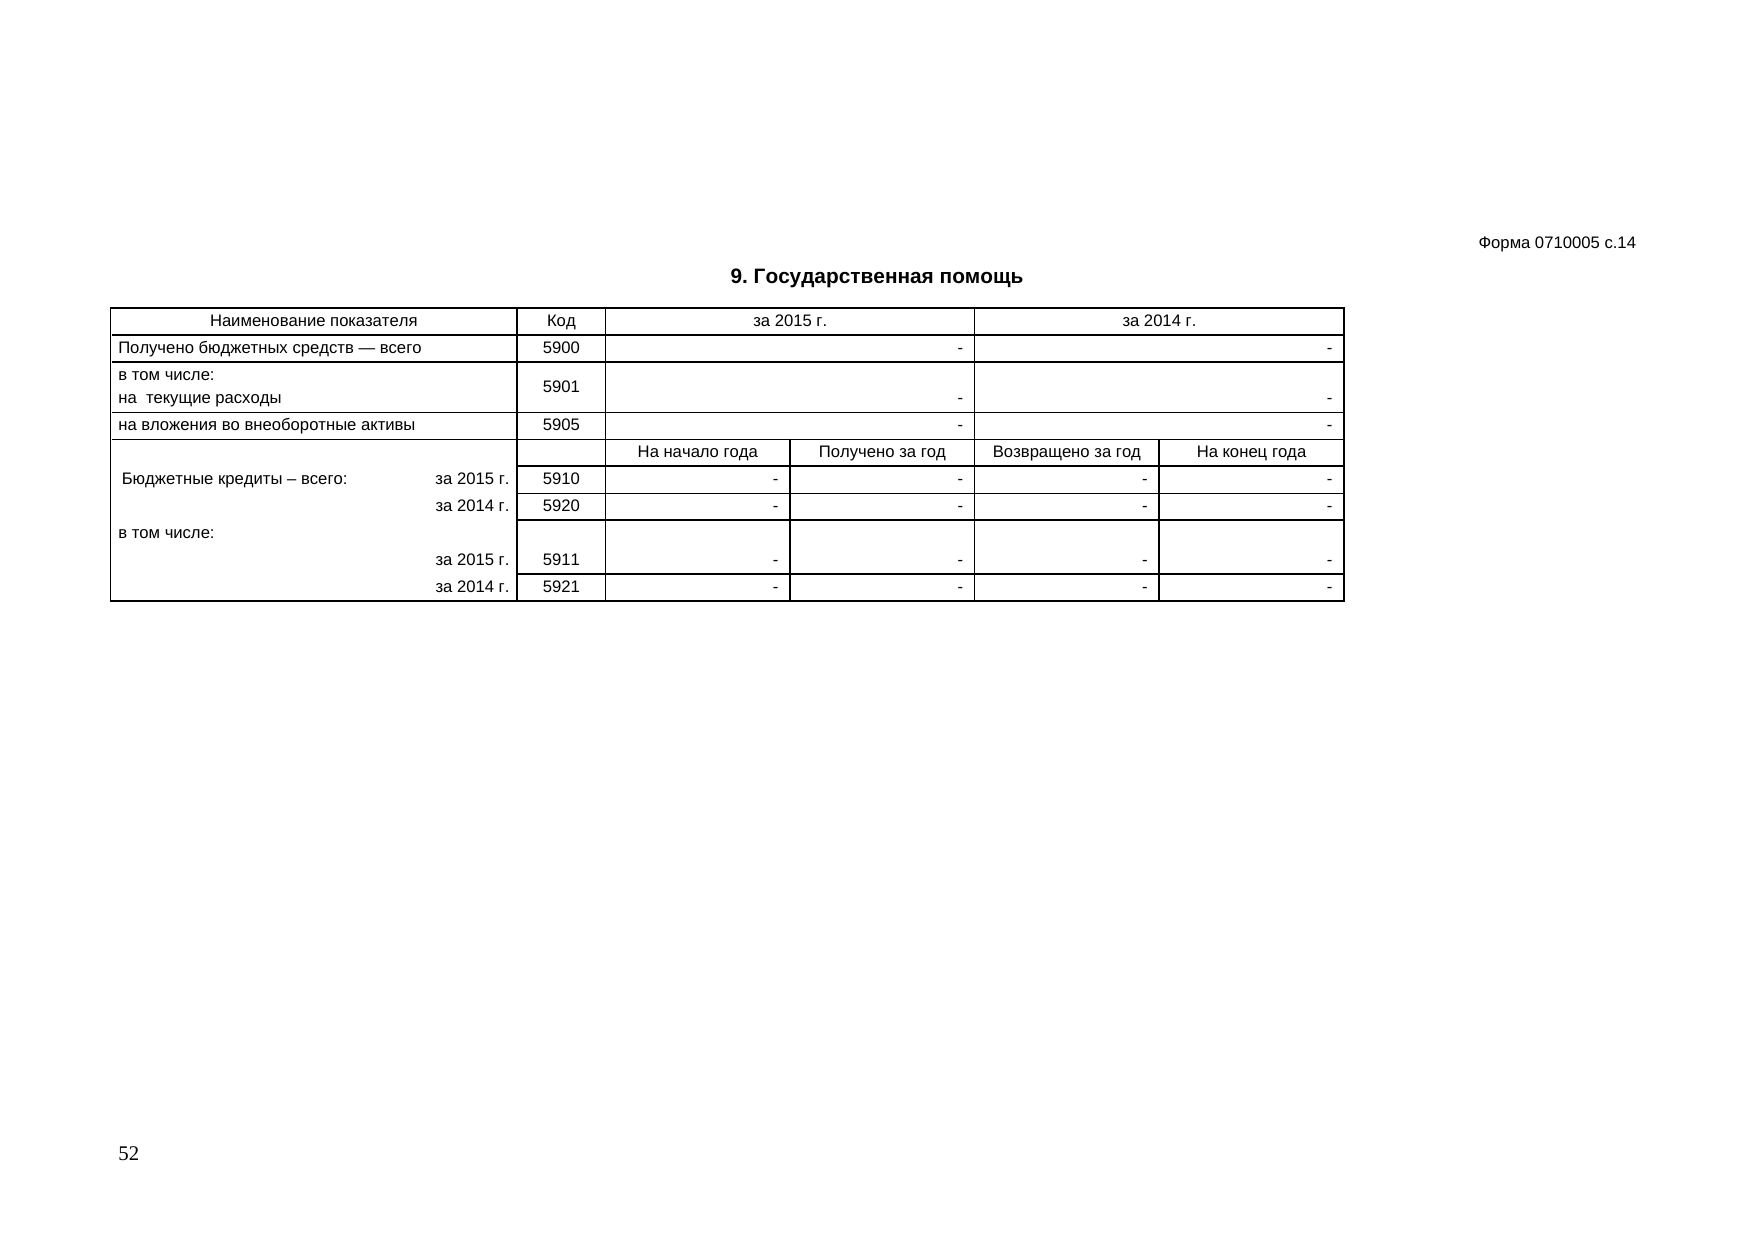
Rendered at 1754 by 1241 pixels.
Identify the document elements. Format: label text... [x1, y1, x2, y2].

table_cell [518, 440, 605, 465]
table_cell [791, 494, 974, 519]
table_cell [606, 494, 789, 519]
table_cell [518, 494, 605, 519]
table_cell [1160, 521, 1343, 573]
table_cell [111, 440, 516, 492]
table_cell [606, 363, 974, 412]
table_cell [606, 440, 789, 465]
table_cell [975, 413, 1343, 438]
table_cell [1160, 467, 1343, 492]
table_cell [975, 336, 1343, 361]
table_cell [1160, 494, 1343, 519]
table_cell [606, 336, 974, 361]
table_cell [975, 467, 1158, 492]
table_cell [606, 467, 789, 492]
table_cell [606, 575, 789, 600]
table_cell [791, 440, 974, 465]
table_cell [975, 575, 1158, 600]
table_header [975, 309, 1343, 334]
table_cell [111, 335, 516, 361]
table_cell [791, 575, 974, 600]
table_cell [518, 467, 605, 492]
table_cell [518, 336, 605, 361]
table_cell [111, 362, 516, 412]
subtitle 9. Государственная помощь [118, 264, 1636, 288]
subtitle Форма 0710005 с.14 [118, 232, 1636, 252]
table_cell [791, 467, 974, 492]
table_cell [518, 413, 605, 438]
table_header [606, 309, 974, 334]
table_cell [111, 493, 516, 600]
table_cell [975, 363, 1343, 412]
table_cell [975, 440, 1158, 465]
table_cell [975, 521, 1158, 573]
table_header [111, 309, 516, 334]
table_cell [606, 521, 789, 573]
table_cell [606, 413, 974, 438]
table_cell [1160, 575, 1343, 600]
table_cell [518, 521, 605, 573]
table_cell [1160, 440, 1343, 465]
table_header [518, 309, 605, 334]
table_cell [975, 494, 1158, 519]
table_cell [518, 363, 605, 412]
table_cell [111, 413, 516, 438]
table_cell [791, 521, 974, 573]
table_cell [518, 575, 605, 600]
